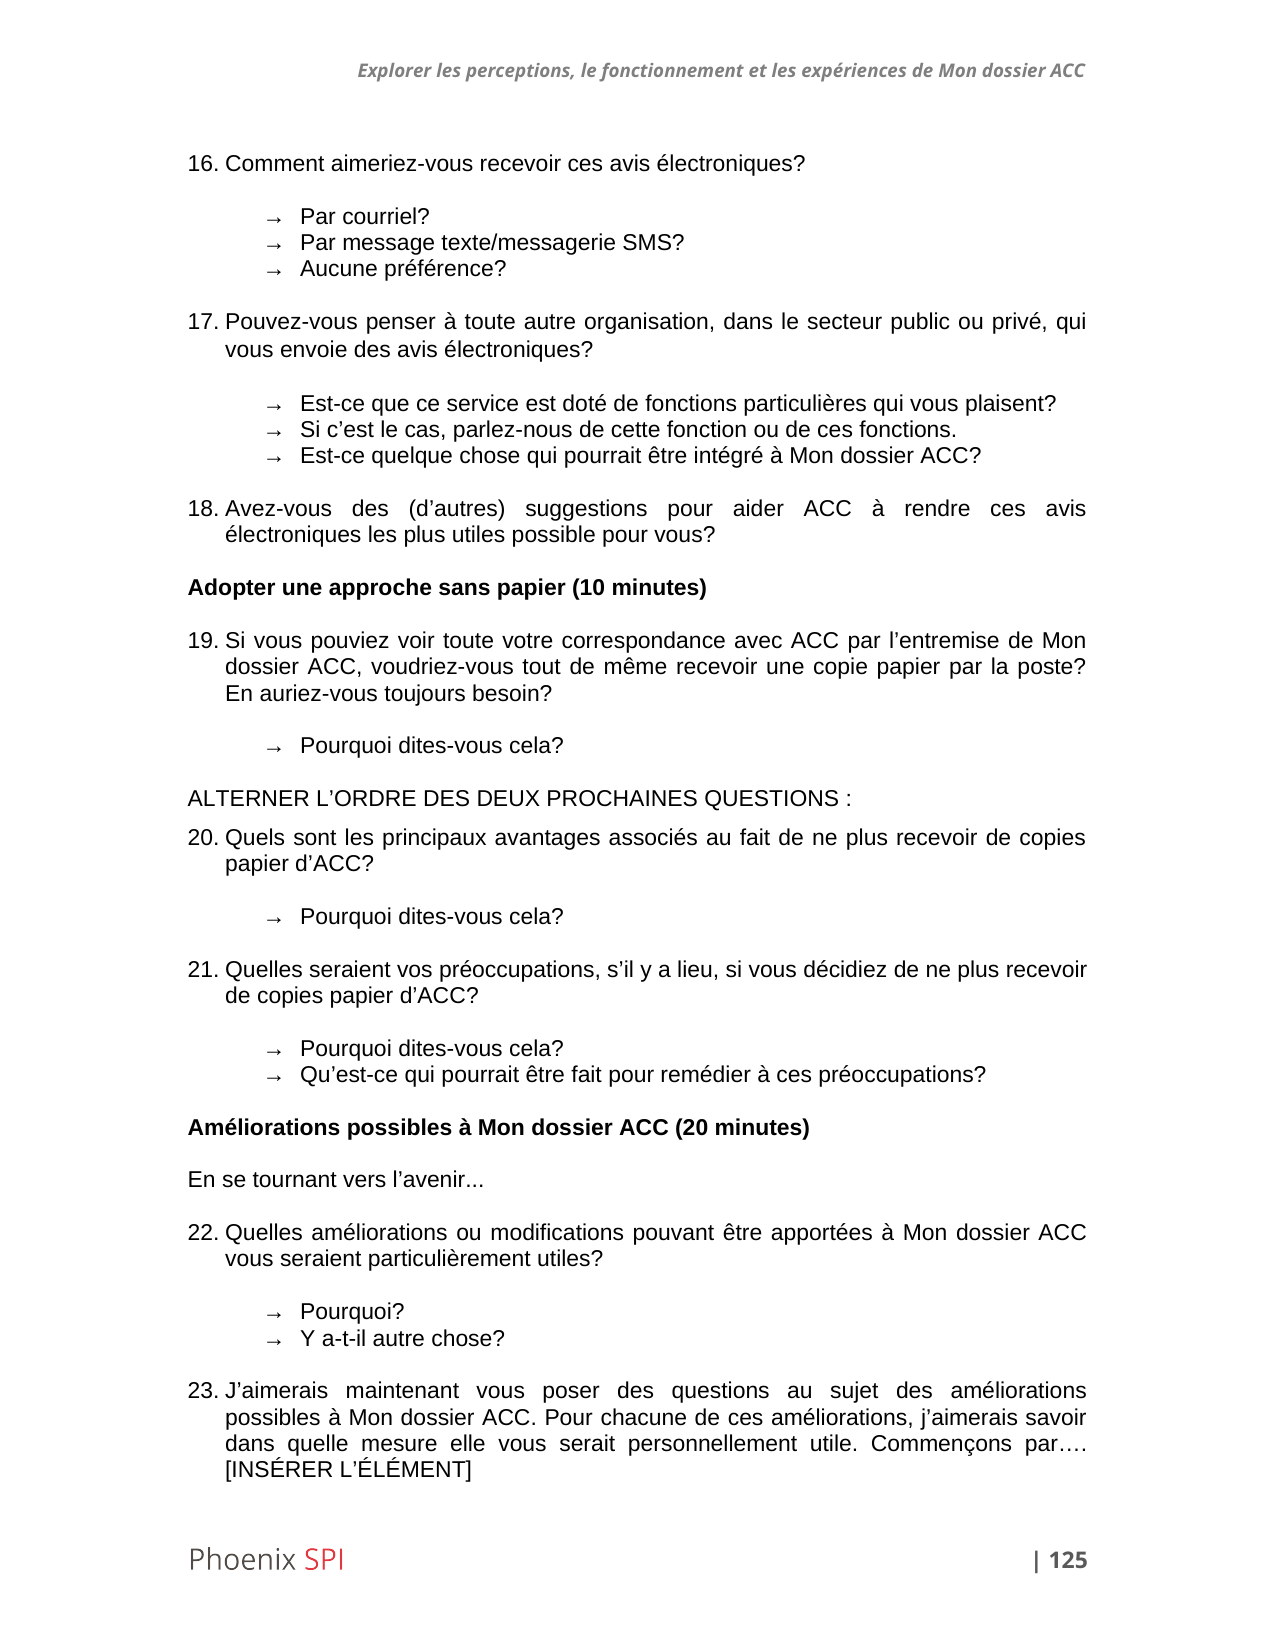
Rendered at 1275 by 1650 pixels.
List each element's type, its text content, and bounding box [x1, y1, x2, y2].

list Quelles seraient vos préoccupations, s’il y a lieu, si vous décidiez de ne plus recevoir de copies papier d’ACC? [187, 956, 1087, 1008]
list Quels sont les principaux avantages associés au fait de ne plus recevoir de copies papier d’ACC? [187, 824, 1087, 876]
list Est-ce quelque chose qui pourrait être intégré à Mon dossier ACC? [262, 442, 1087, 469]
list Si vous pouviez voir toute votre correspondance avec ACC par l’entremise de Mon dossier ACC, voudriez-vous tout de même recevoir une copie papier par la poste? En auriez-vous toujours besoin? [187, 627, 1087, 706]
list Pourquoi dites-vous cela? [262, 903, 1087, 929]
list Par message texte/messagerie SMS? [262, 229, 1087, 255]
list Par courriel? [262, 203, 1087, 229]
picture [188, 1545, 345, 1578]
list Y a-t-il autre chose? [262, 1324, 1087, 1351]
text Adopter une approche sans papier (10 minutes) [187, 574, 1087, 600]
list Aucune préférence? [262, 255, 1087, 282]
text En se tournant vers l’avenir... [187, 1166, 1087, 1193]
list Est-ce que ce service est doté de fonctions particulières qui vous plaisent? [262, 389, 1087, 416]
list Qu’est-ce qui pourrait être fait pour remédier à ces préoccupations? [262, 1061, 1087, 1087]
list Avez-vous des (d’autres) suggestions pour aider ACC à rendre ces avis électroniques les plus utiles possible pour vous? [187, 495, 1087, 548]
list Pourquoi? [262, 1298, 1087, 1324]
list Pourquoi dites-vous cela? [262, 1034, 1087, 1061]
list J’aimerais maintenant vous poser des questions au sujet des améliorations possibles à Mon dossier ACC. Pour chacune de ces améliorations, j’aimerais savoir dans quelle mesure elle vous serait personnellement utile. Commençons par….[INSÉRER L’ÉLÉMENT] [187, 1377, 1087, 1483]
list Pouvez-vous penser à toute autre organisation, dans le secteur public ou privé, qui vous envoie des avis électroniques? [187, 308, 1087, 363]
list Comment aimeriez-vous recevoir ces avis électroniques? [187, 150, 1087, 176]
text ALTERNER L’ORDRE DES DEUX PROCHAINES QUESTIONS : [187, 785, 1087, 811]
text Améliorations possibles à Mon dossier ACC (20 minutes) [187, 1114, 1087, 1140]
list Si c’est le cas, parlez-nous de cette fonction ou de ces fonctions. [262, 416, 1087, 442]
list Quelles améliorations ou modifications pouvant être apportées à Mon dossier ACC vous seraient particulièrement utiles? [187, 1219, 1087, 1272]
list Pourquoi dites-vous cela? [262, 732, 1087, 758]
